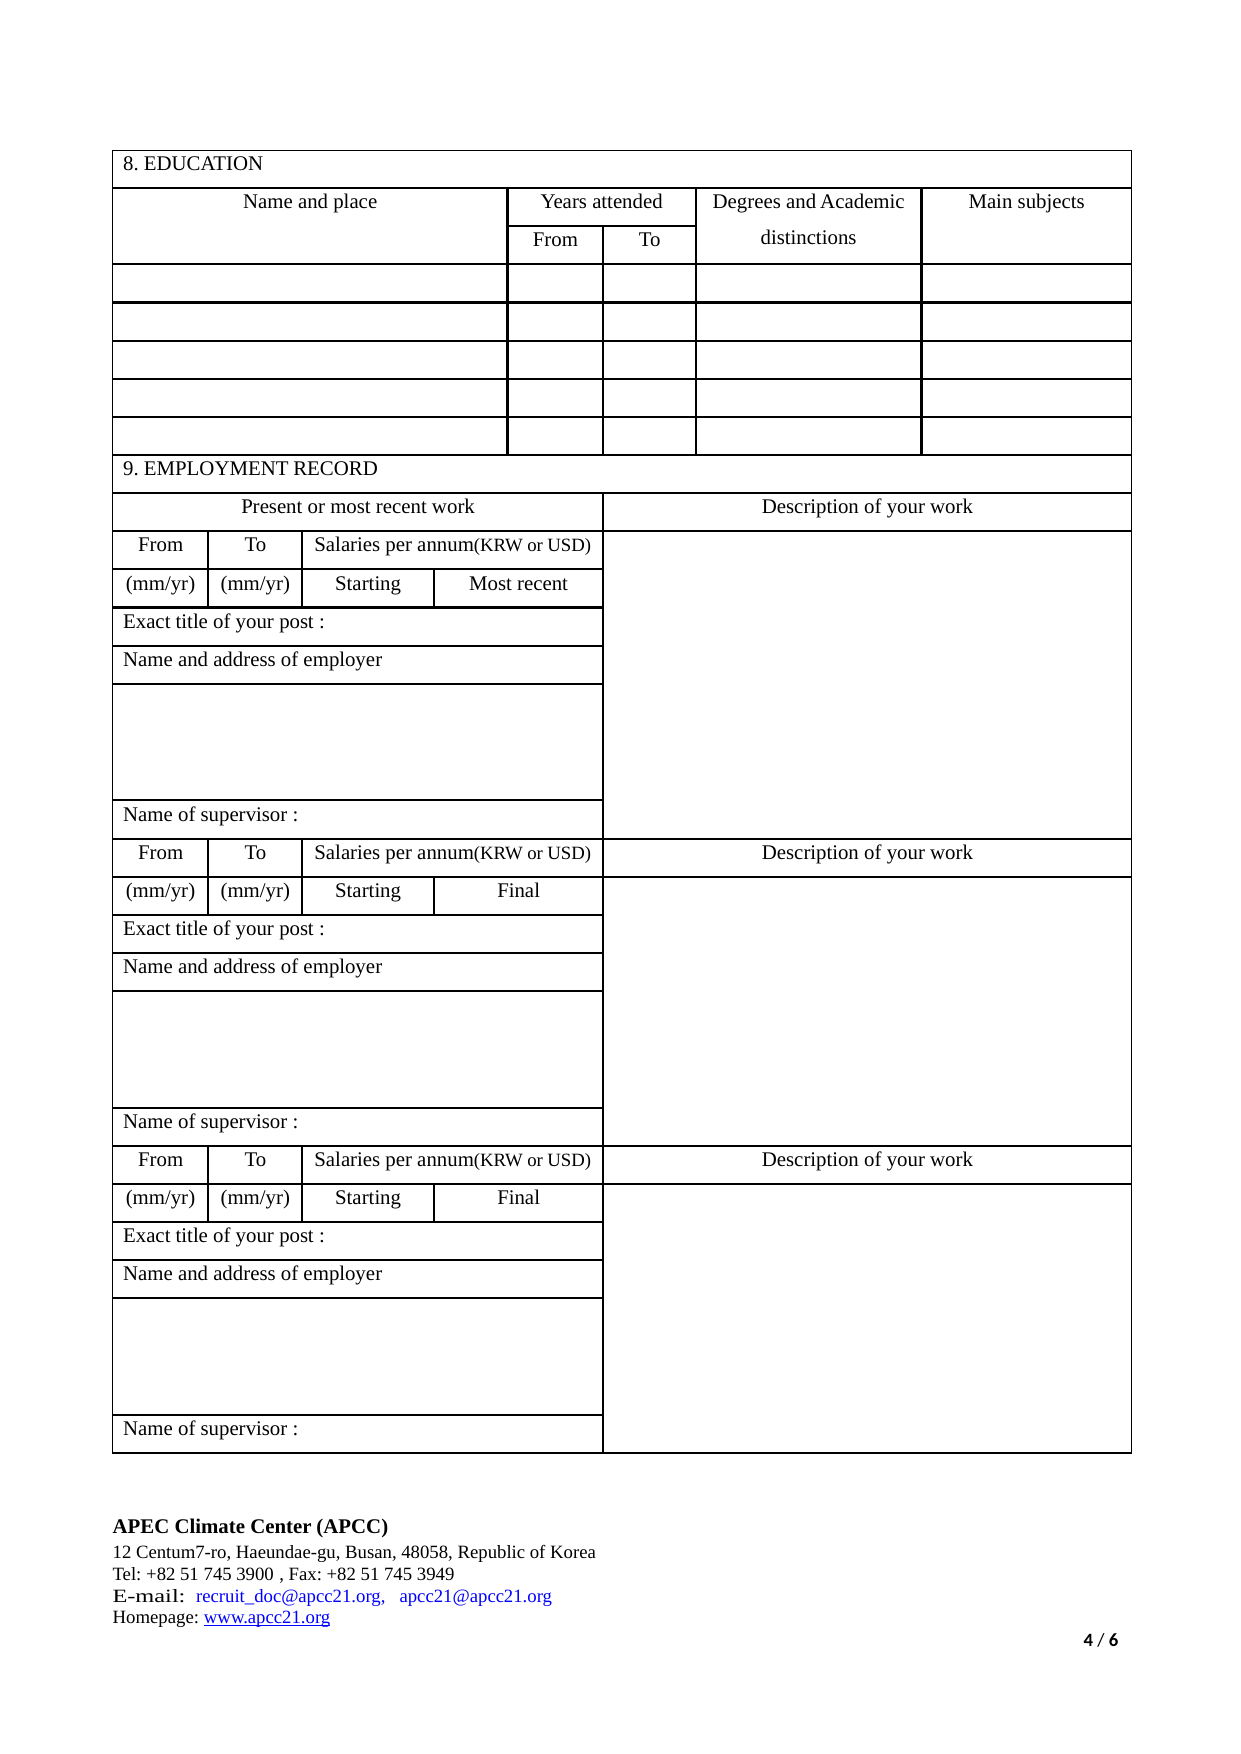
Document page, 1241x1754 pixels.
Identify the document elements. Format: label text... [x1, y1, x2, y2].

table_cell Exact title of your post : [113, 609, 602, 644]
table_cell Salaries per annum(KRW or USD) [303, 1147, 602, 1183]
table_cell [923, 418, 1131, 454]
table_cell From [509, 227, 602, 263]
table_cell Name and address of employer [113, 647, 602, 683]
table_cell Name and address of employer [113, 954, 602, 990]
table_cell (mm/yr) [209, 1185, 301, 1221]
table_cell [923, 380, 1131, 416]
table_cell Final [435, 1185, 602, 1221]
table_cell Exact title of your post : [113, 1223, 602, 1259]
table_cell To [209, 532, 301, 568]
table_cell Name of supervisor : [113, 801, 602, 837]
table_cell [923, 342, 1131, 378]
table_cell [604, 380, 695, 416]
table_cell [604, 878, 1131, 1145]
table_cell Present or most recent work [113, 494, 602, 530]
table_cell [113, 342, 506, 378]
table_cell [923, 304, 1131, 339]
table_cell (mm/yr) [209, 878, 301, 914]
table_cell [113, 992, 602, 1107]
table_cell [604, 418, 695, 454]
table_cell Name and place [113, 189, 506, 263]
table_cell Salaries per annum(KRW or USD) [303, 840, 602, 876]
table_cell [113, 265, 506, 301]
table_cell Years attended [509, 189, 695, 225]
table_cell [697, 304, 920, 339]
table_cell [697, 342, 920, 378]
table_cell Main subjects [923, 189, 1131, 263]
table_cell [509, 380, 602, 416]
table_cell Description of your work [604, 840, 1131, 876]
table_cell [509, 304, 602, 339]
table_cell To [604, 227, 695, 263]
table_cell Name and address of employer [113, 1261, 602, 1297]
table_cell [604, 342, 695, 378]
table_cell Name of supervisor : [113, 1109, 602, 1145]
table_cell [509, 265, 602, 301]
table_cell To [209, 1147, 301, 1183]
table_cell (mm/yr) [113, 570, 207, 606]
table_cell Description of your work [604, 1147, 1131, 1183]
table_cell Starting [303, 1185, 433, 1221]
table_cell Degrees and Academic distinctions [697, 189, 920, 263]
table_cell 9. EMPLOYMENT RECORD [113, 456, 1131, 492]
table_cell From [113, 840, 207, 876]
table_cell [113, 304, 506, 339]
table_cell [113, 685, 602, 799]
table_cell Description of your work [604, 494, 1131, 530]
table_cell Starting [303, 570, 433, 606]
table_cell From [113, 1147, 207, 1183]
table_cell [604, 532, 1131, 837]
table_cell [697, 380, 920, 416]
table_cell 8. EDUCATION [113, 151, 1131, 187]
table_cell [697, 418, 920, 454]
table_cell [509, 342, 602, 378]
table_cell Exact title of your post : [113, 916, 602, 952]
table_cell [113, 418, 506, 454]
table_cell To [209, 840, 301, 876]
table_cell (mm/yr) [113, 1185, 207, 1221]
table_cell [113, 380, 506, 416]
table_cell Starting [303, 878, 433, 914]
table_cell [604, 1185, 1131, 1452]
table_cell [604, 304, 695, 339]
table_cell Final [435, 878, 602, 914]
table_cell (mm/yr) [209, 570, 301, 606]
table_cell [113, 1299, 602, 1414]
table_cell Most recent [435, 570, 602, 606]
table_cell (mm/yr) [113, 878, 207, 914]
table_cell [509, 418, 602, 454]
table_cell [697, 265, 920, 301]
table_cell [923, 265, 1131, 301]
table_cell Name of supervisor : [113, 1416, 602, 1452]
table_cell From [113, 532, 207, 568]
table_cell Salaries per annum(KRW or USD) [303, 532, 602, 568]
table_cell [604, 265, 695, 301]
